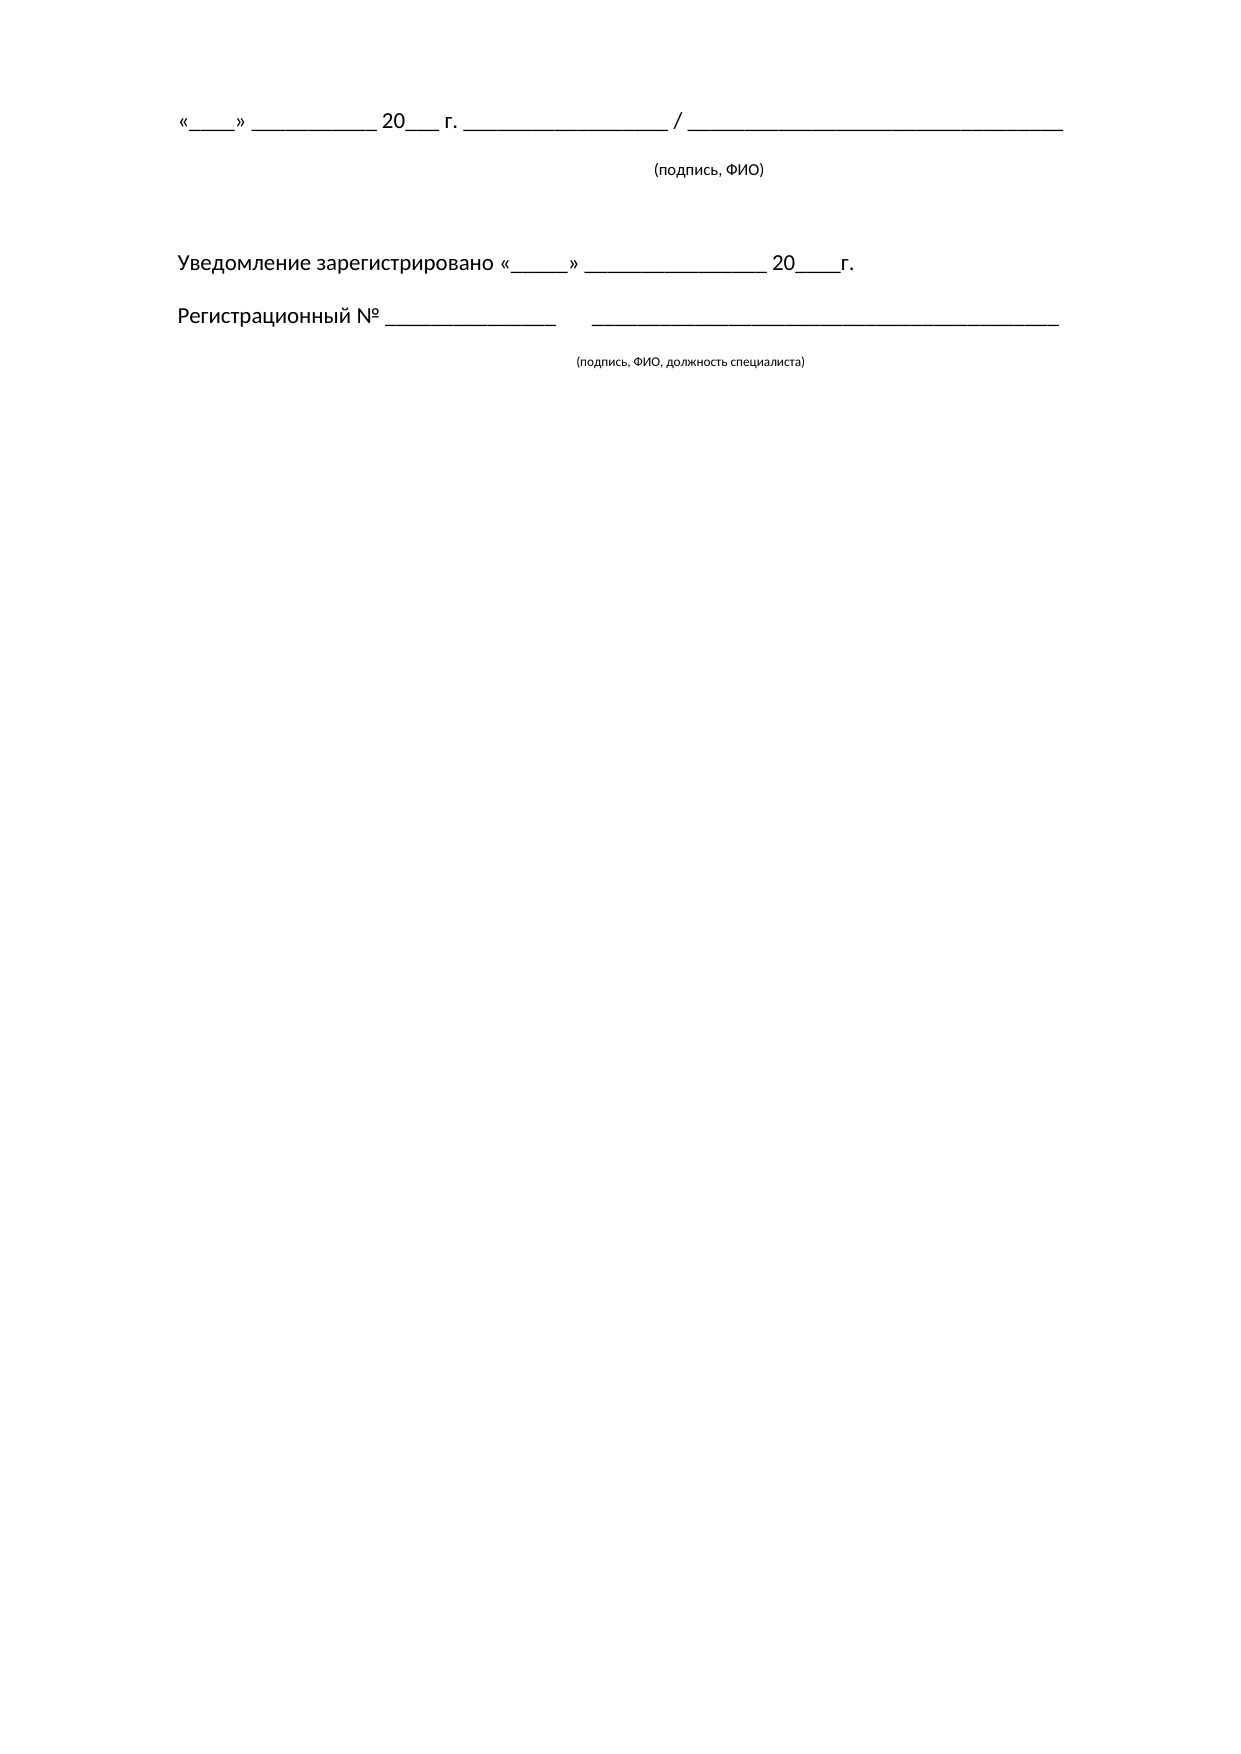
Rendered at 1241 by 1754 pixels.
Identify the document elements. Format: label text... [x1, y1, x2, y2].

text (подпись, ФИО) [546, 159, 1152, 180]
text «____» ___________ 20___ г. __________________ / _________________________________ [177, 106, 1152, 134]
text Регистрационный № _______________ _________________________________________ [177, 301, 1152, 329]
text (подпись, ФИО, должность специалиста) [177, 354, 1152, 382]
text Уведомление зарегистрировано «_____» ________________ 20____г. [177, 248, 1152, 276]
